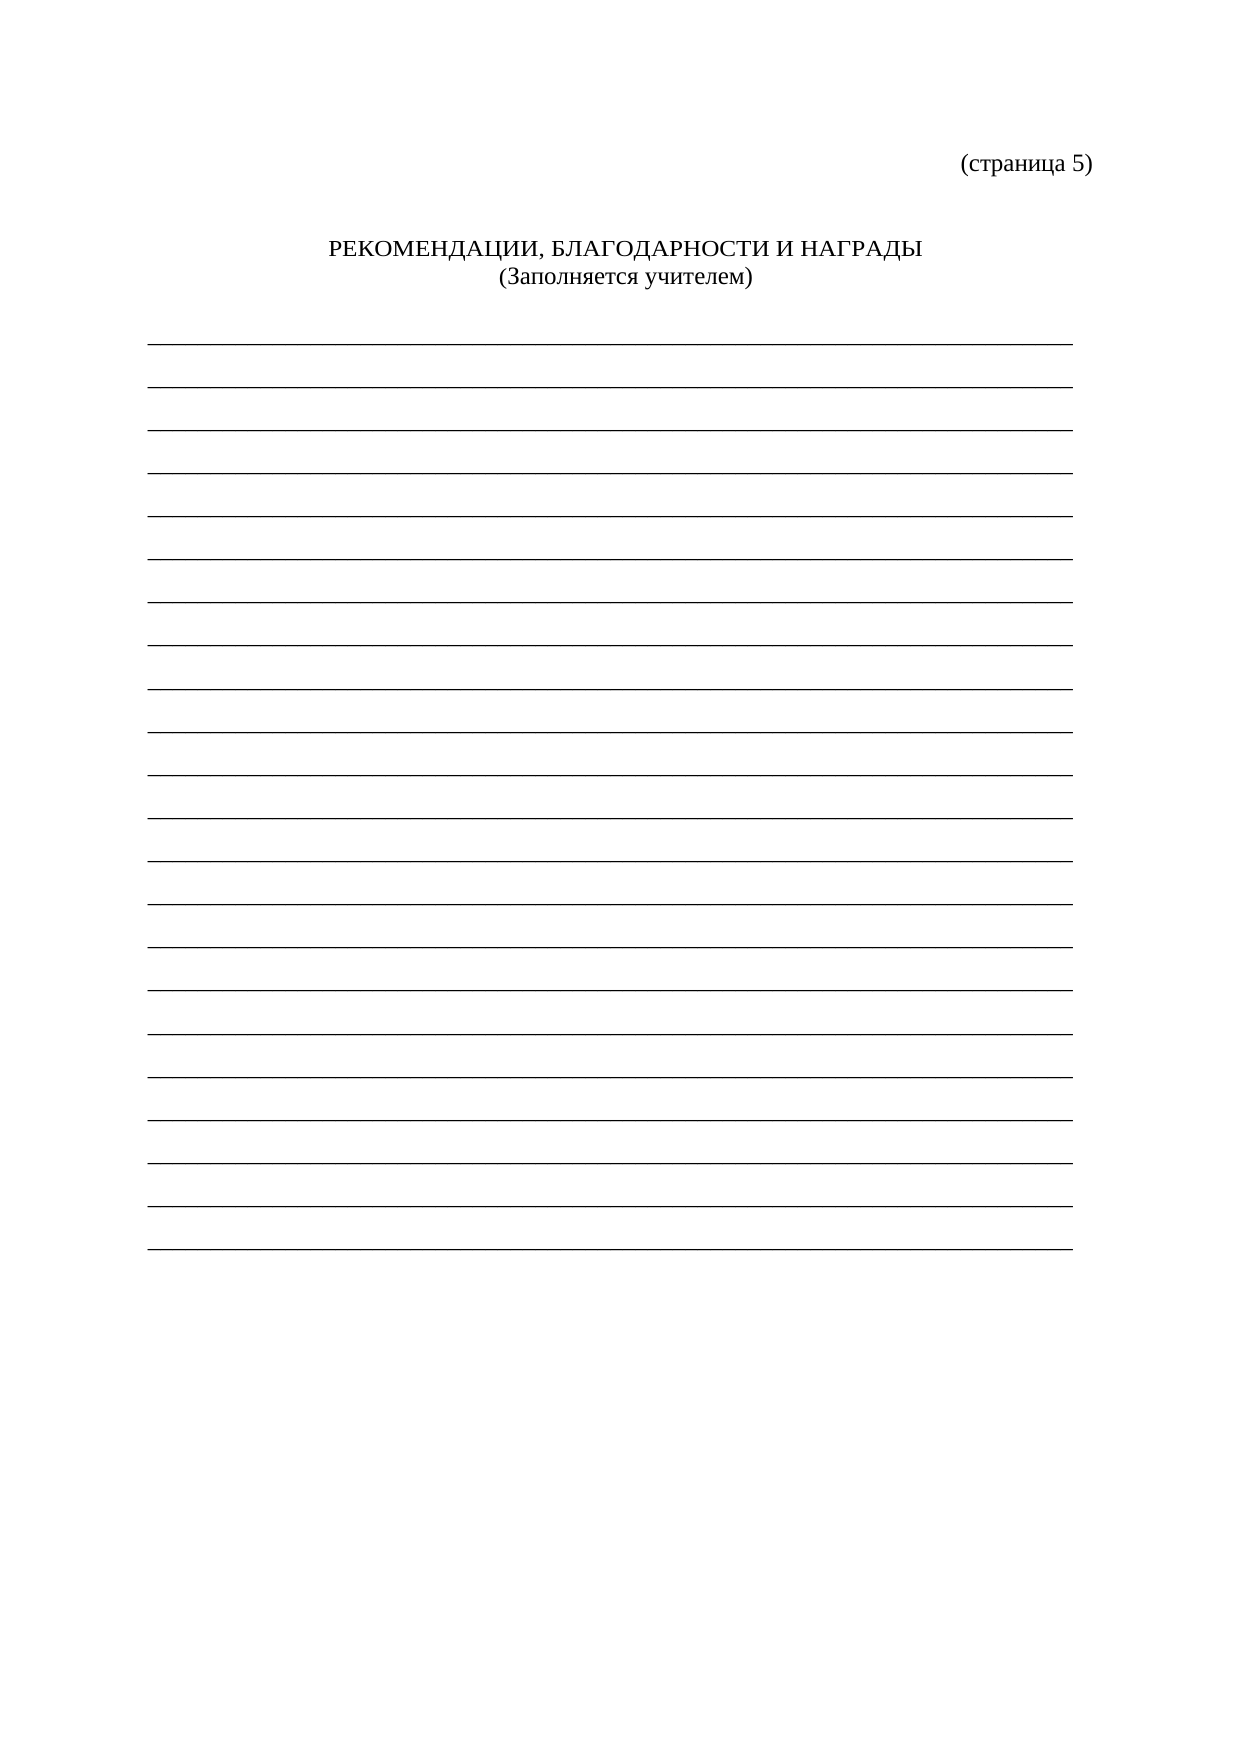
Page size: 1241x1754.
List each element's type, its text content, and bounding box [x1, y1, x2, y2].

text __________________________________________________________________________ [148, 405, 1093, 434]
text __________________________________________________________________________ [148, 491, 1093, 520]
text (Заполняется учителем) [159, 261, 1093, 290]
text __________________________________________________________________________ [148, 1181, 1093, 1210]
text __________________________________________________________________________ [148, 879, 1093, 908]
text __________________________________________________________________________ [148, 621, 1093, 649]
text __________________________________________________________________________ [148, 750, 1093, 779]
text __________________________________________________________________________ [148, 966, 1093, 994]
text __________________________________________________________________________ [148, 448, 1093, 477]
text __________________________________________________________________________ [148, 793, 1093, 822]
text РЕКОМЕНДАЦИИ, БЛАГОДАРНОСТИ И НАГРАДЫ [159, 235, 1093, 261]
text __________________________________________________________________________ [148, 1009, 1093, 1037]
text __________________________________________________________________________ [148, 1095, 1093, 1124]
text (страница 5) [148, 148, 1093, 176]
text __________________________________________________________________________ [148, 922, 1093, 951]
text __________________________________________________________________________ [148, 1138, 1093, 1167]
text __________________________________________________________________________ [148, 319, 1093, 347]
text __________________________________________________________________________ [148, 577, 1093, 606]
text __________________________________________________________________________ [148, 1052, 1093, 1081]
text __________________________________________________________________________ [148, 664, 1093, 692]
text __________________________________________________________________________ [148, 362, 1093, 391]
text __________________________________________________________________________ [148, 1224, 1093, 1253]
text __________________________________________________________________________ [148, 707, 1093, 736]
text __________________________________________________________________________ [148, 836, 1093, 865]
text __________________________________________________________________________ [148, 534, 1093, 563]
